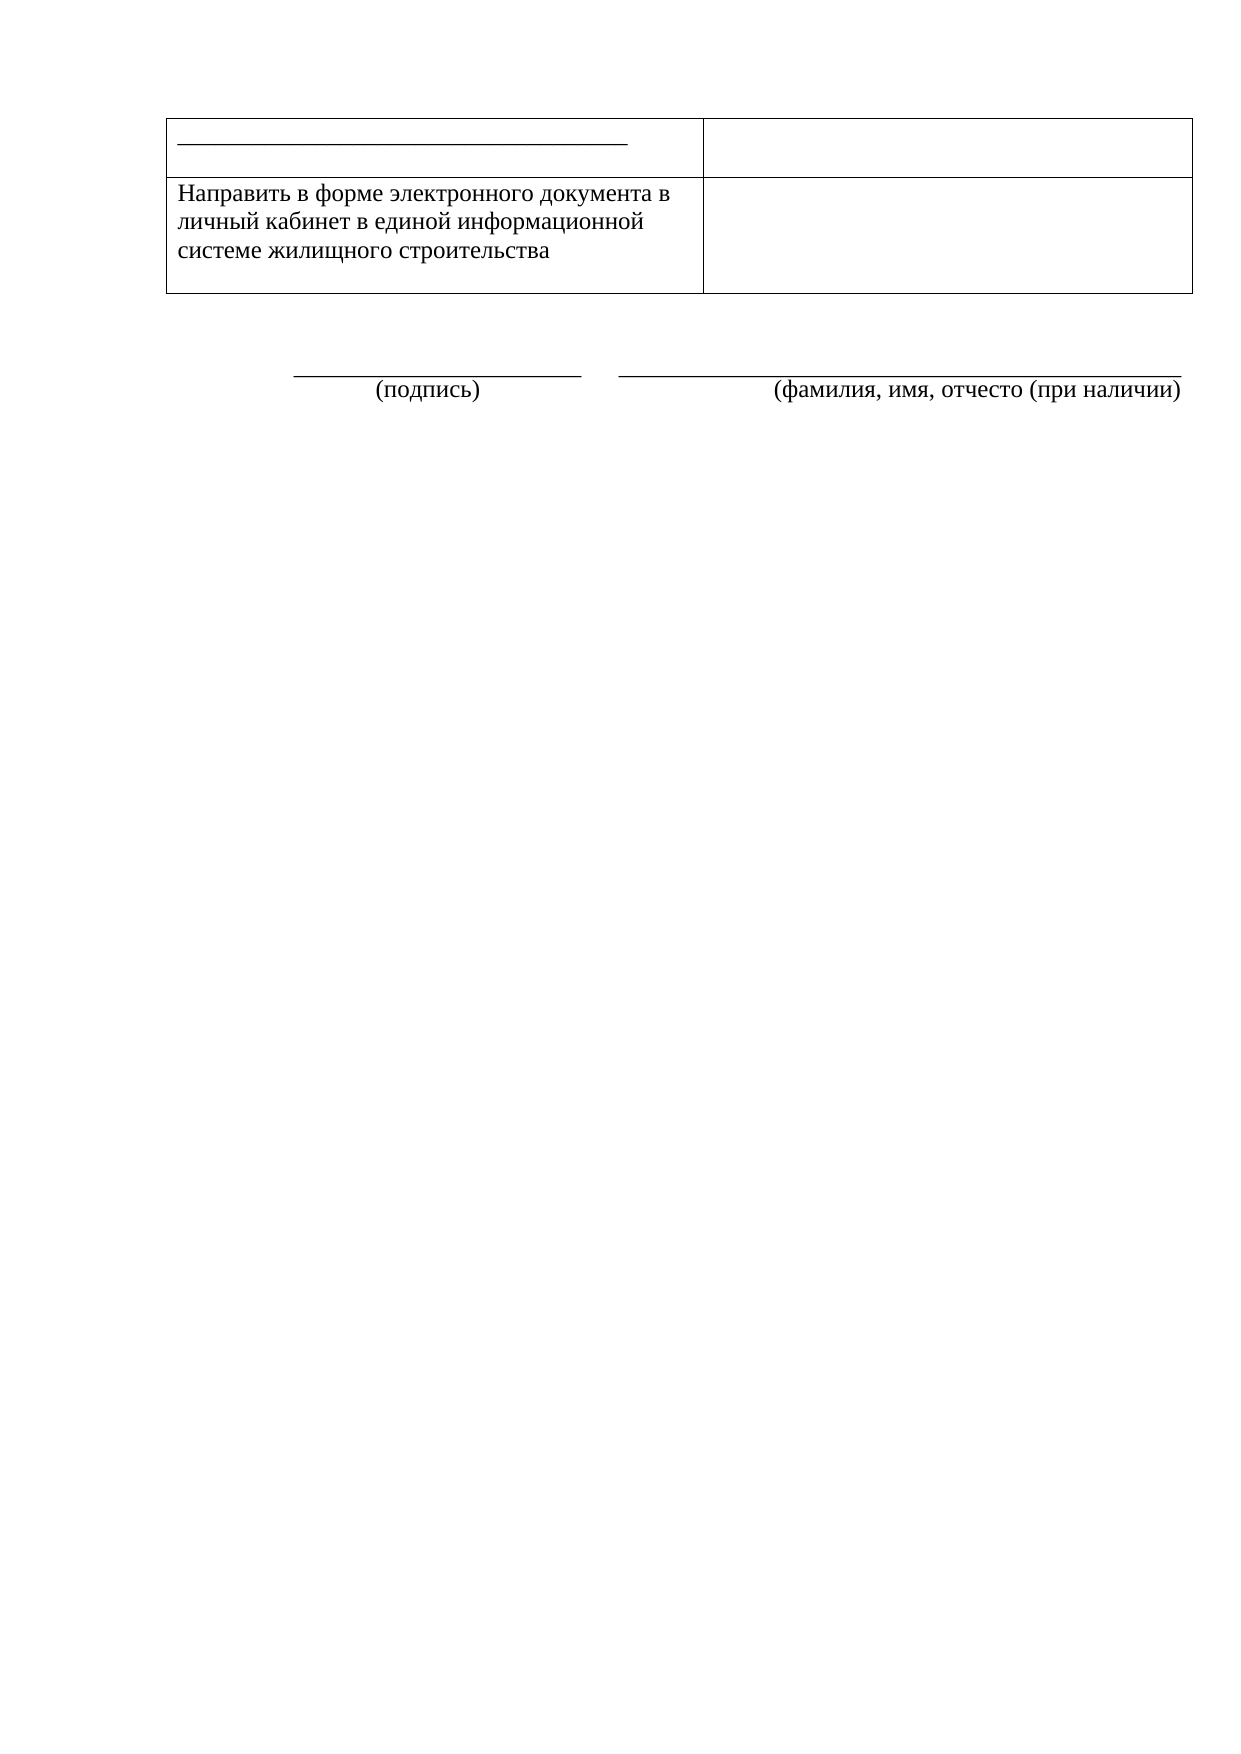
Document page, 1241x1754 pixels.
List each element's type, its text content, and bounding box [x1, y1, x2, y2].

table_cell Направить в форме электронного документа в личный кабинет в единой информационной системе жилищного строительства [167, 178, 703, 293]
text _______________________ _____________________________________________ [177, 351, 1181, 380]
table_cell [704, 119, 1192, 177]
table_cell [167, 119, 703, 177]
table_cell [704, 178, 1192, 293]
text (подпись) (фамилия, имя, отчесто (при наличии) [177, 380, 789, 401]
text (подпись) (фамилия, имя, отчесто (при наличии) [791, 380, 1181, 401]
